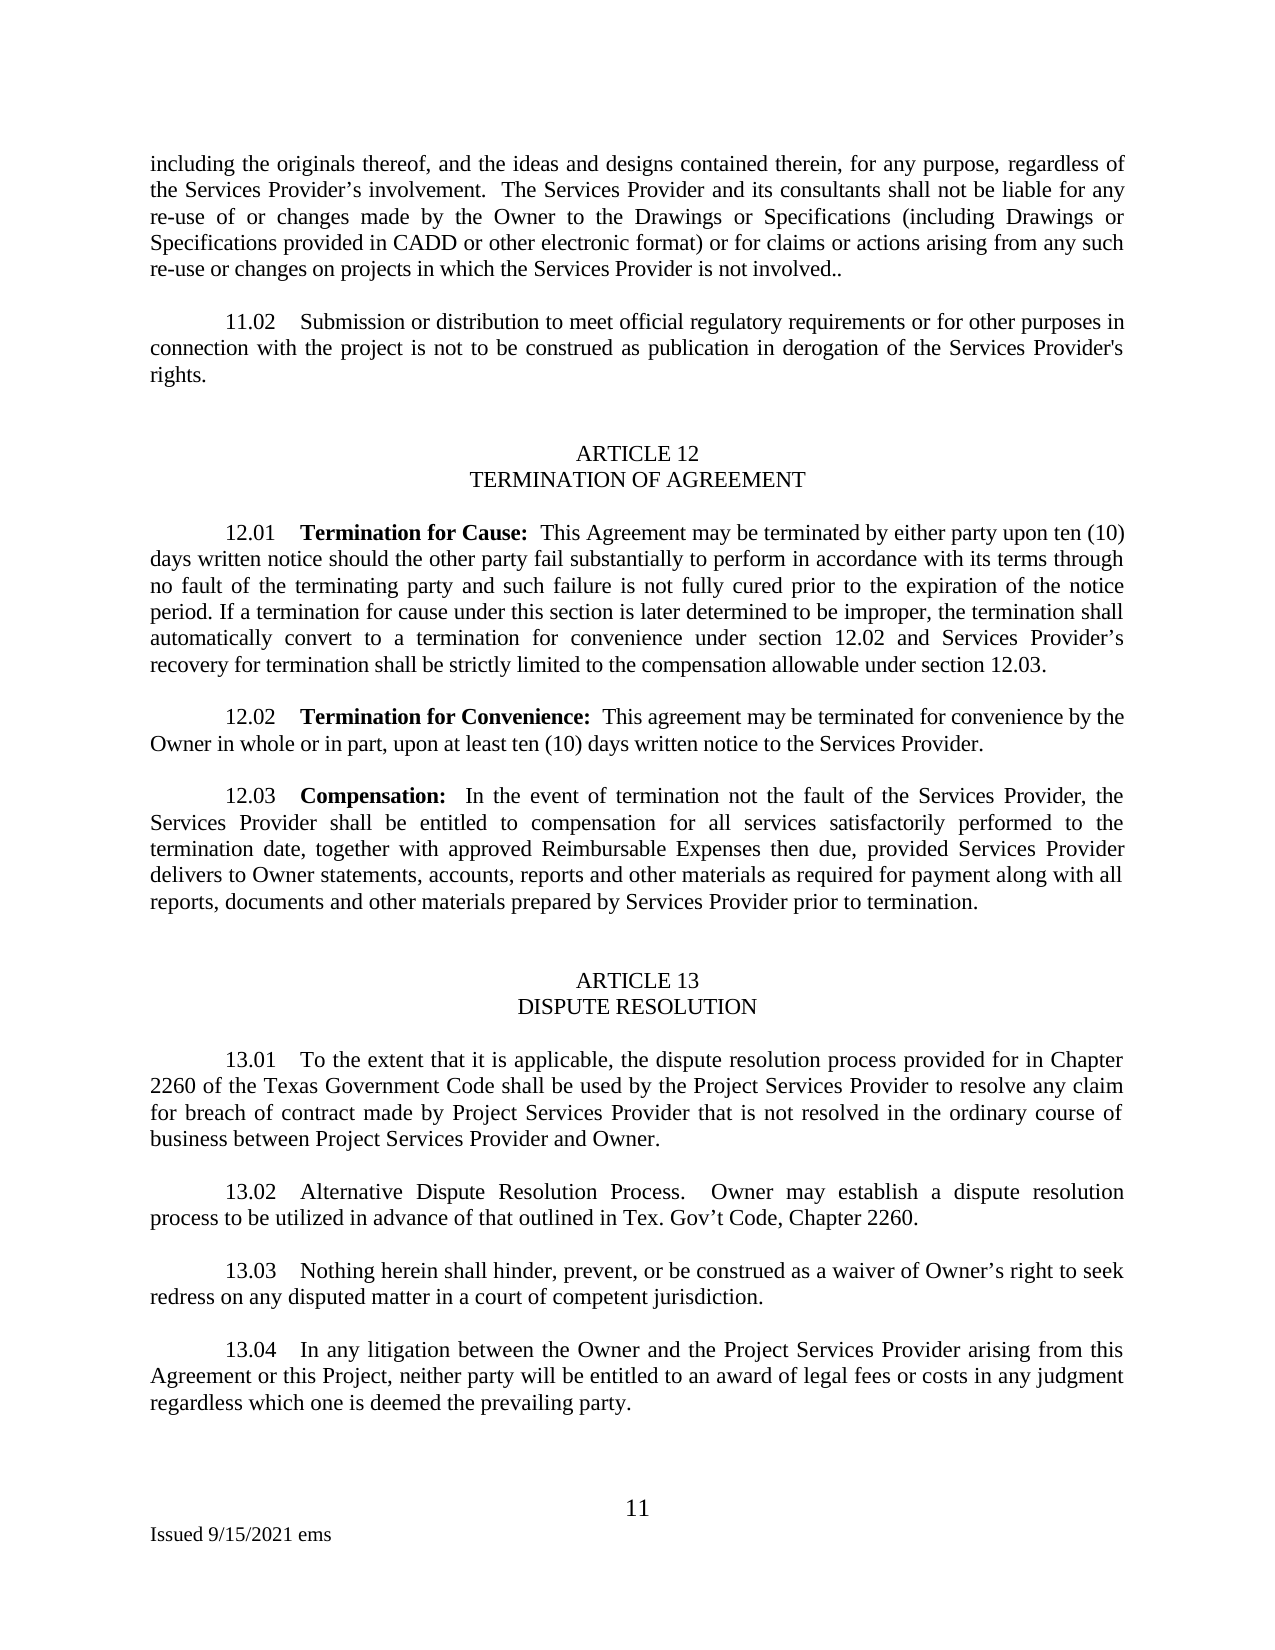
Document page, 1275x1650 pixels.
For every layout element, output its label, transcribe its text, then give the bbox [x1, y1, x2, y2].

text 12.01 Termination for Cause: This Agreement may be terminated by either party upon ten (10) days written notice should the other party fail substantially to perform in accordance with its terms through no fault of the terminating party and such failure is not fully cured prior to the expiration of the notice period. If a termination for cause under this section is later determined to be improper, the termination shall automatically convert to a termination for convenience under section 12.02 and Services Provider’s recovery for termination shall be strictly limited to the compensation allowable under section 12.03. [150, 519, 1125, 677]
text DISPUTE RESOLUTION [150, 993, 1125, 1020]
list Alternative Dispute Resolution Process. Owner may establish a dispute resolution process to be utilized in advance of that outlined in Tex. Gov’t Code, Chapter 2260. [150, 1178, 1125, 1231]
list In any litigation between the Owner and the Project Services Provider arising from this Agreement or this Project, neither party will be entitled to an award of legal fees or costs in any judgment regardless which one is deemed the prevailing party. [150, 1336, 1125, 1415]
text 12.03 Compensation: In the event of termination not the fault of the Services Provider, the Services Provider shall be entitled to compensation for all services satisfactorily performed to the termination date, together with approved Reimbursable Expenses then due, provided Services Provider delivers to Owner statements, accounts, reports and other materials as required for payment along with all reports, documents and other materials prepared by Services Provider prior to termination. [150, 782, 1125, 914]
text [150, 150, 1125, 282]
list To the extent that it is applicable, the dispute resolution process provided for in Chapter 2260 of the Texas Government Code shall be used by the Project Services Provider to resolve any claim for breach of contract made by Project Services Provider that is not resolved in the ordinary course of business between Project Services Provider and Owner. [150, 1046, 1125, 1151]
text ARTICLE 13 [150, 967, 1125, 993]
subtitle ARTICLE 12 [150, 440, 1125, 466]
text 12.02 Termination for Convenience: This agreement may be terminated for convenience by the Owner in whole or in part, upon at least ten (10) days written notice to the Services Provider. [150, 703, 1125, 756]
text 11.02 Submission or distribution to meet official regulatory requirements or for other purposes in connection with the project is not to be construed as publication in derogation of the Services Provider's rights. [150, 308, 1125, 387]
text TERMINATION OF AGREEMENT [150, 466, 1125, 493]
list Nothing herein shall hinder, prevent, or be construed as a waiver of Owner’s right to seek redress on any disputed matter in a court of competent jurisdiction. [150, 1257, 1125, 1309]
